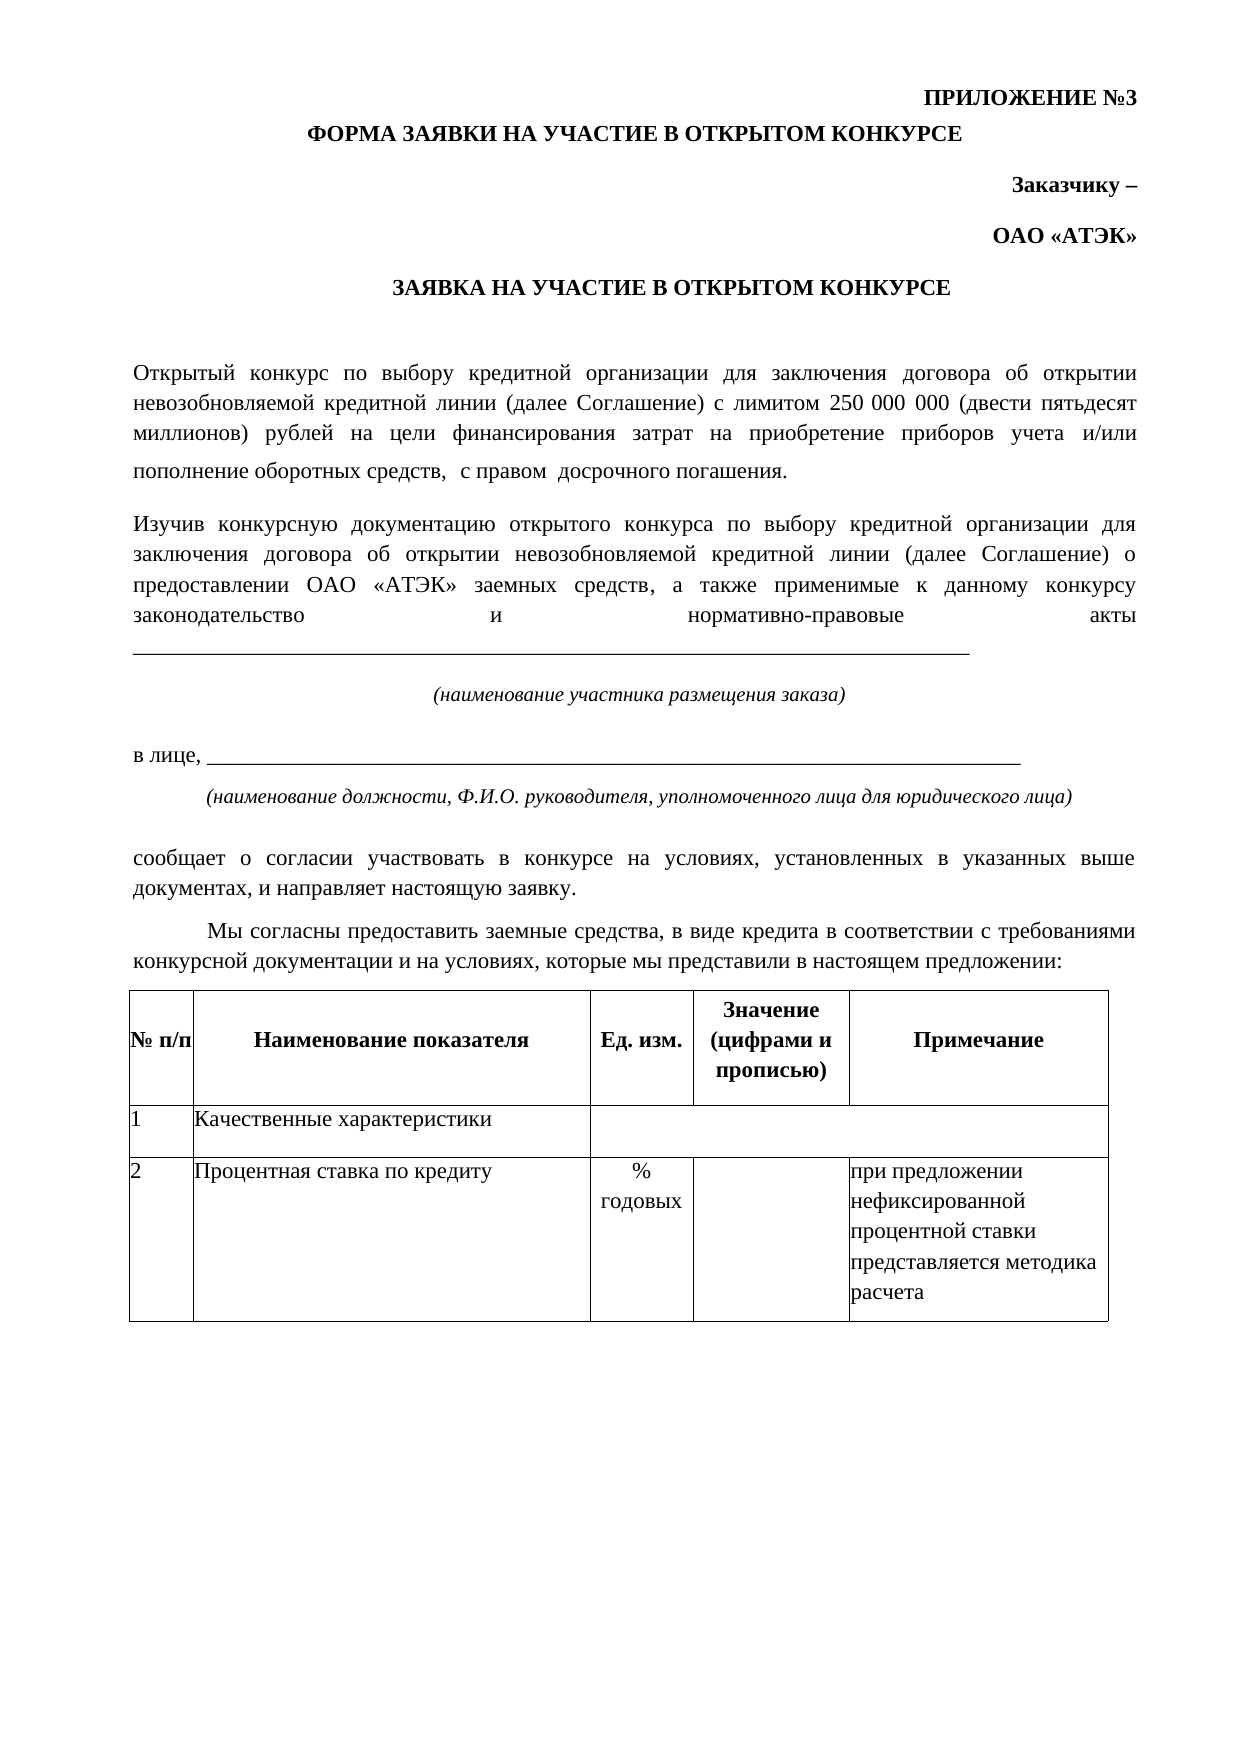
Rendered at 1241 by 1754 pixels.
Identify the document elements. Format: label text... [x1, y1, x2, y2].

text (наименование должности, Ф.И.О. руководителя, уполномоченного лица для юридического лица) [133, 784, 1137, 825]
table_cell Процентная ставка по кредиту [194, 1158, 590, 1321]
table_header Ед. изм. [591, 991, 693, 1104]
text в лице, _______________________________________________________________________ [133, 742, 1137, 768]
table_cell Качественные характеристики [194, 1106, 590, 1157]
table_header Значение (цифрами и прописью) [694, 991, 849, 1104]
text Открытый конкурс по выбору кредитной организации для заключения договора об открытии невозобновляемой кредитной линии (далее Соглашение) с лимитом 250 000 000 (двести пятьдесят миллионов) рублей на цели финансирования затрат на приобретение приборов учета и/или пополнение оборотных средств, с правом досрочного погашения. [133, 359, 1137, 484]
text ФОРМА ЗАЯВКИ НА УЧАСТИЕ В ОТКРЫТОМ КОНКУРСЕ [133, 121, 1137, 147]
table_cell при предложении нефиксированной процентной ставки представляется методика расчета [850, 1158, 1108, 1321]
table_header № п/п [130, 991, 193, 1104]
table_header Наименование показателя [194, 991, 590, 1104]
text (наименование участника размещения заказа) [133, 682, 1137, 723]
table_cell 1 [130, 1106, 193, 1157]
text Мы согласны предоставить заемные средства, в виде кредита в соответствии с требованиями конкурсной документации и на условиях, которые мы представили в настоящем предложении: [133, 917, 1137, 973]
table_cell [694, 1158, 849, 1321]
table_cell 2 [130, 1158, 193, 1321]
text сообщает о согласии участвовать в конкурсе на условиях, установленных в указанных выше документах, и направляет настоящую заявку. [133, 844, 1137, 900]
text ОАО «АТЭК» [678, 223, 1137, 249]
text ЗАЯВКА НА УЧАСТИЕ В ОТКРЫТОМ КОНКУРСЕ [133, 274, 1137, 300]
table_header Примечание [850, 991, 1108, 1104]
text ПРИЛОЖЕНИЕ №3 [133, 84, 1137, 110]
text Изучив конкурсную документацию открытого конкурса по выбору кредитной организации для заключения договора об открытии невозобновляемой кредитной линии (далее Соглашение) о предоставлении ОАО «АТЭК» заемных средств, а также применимые к данному конкурсу законодательство и нормативно-правовые акты _________________________________________________________________________ [133, 510, 1137, 657]
table_cell % годовых [591, 1158, 693, 1321]
text Заказчику – [752, 172, 1137, 198]
table_cell [591, 1106, 1108, 1157]
